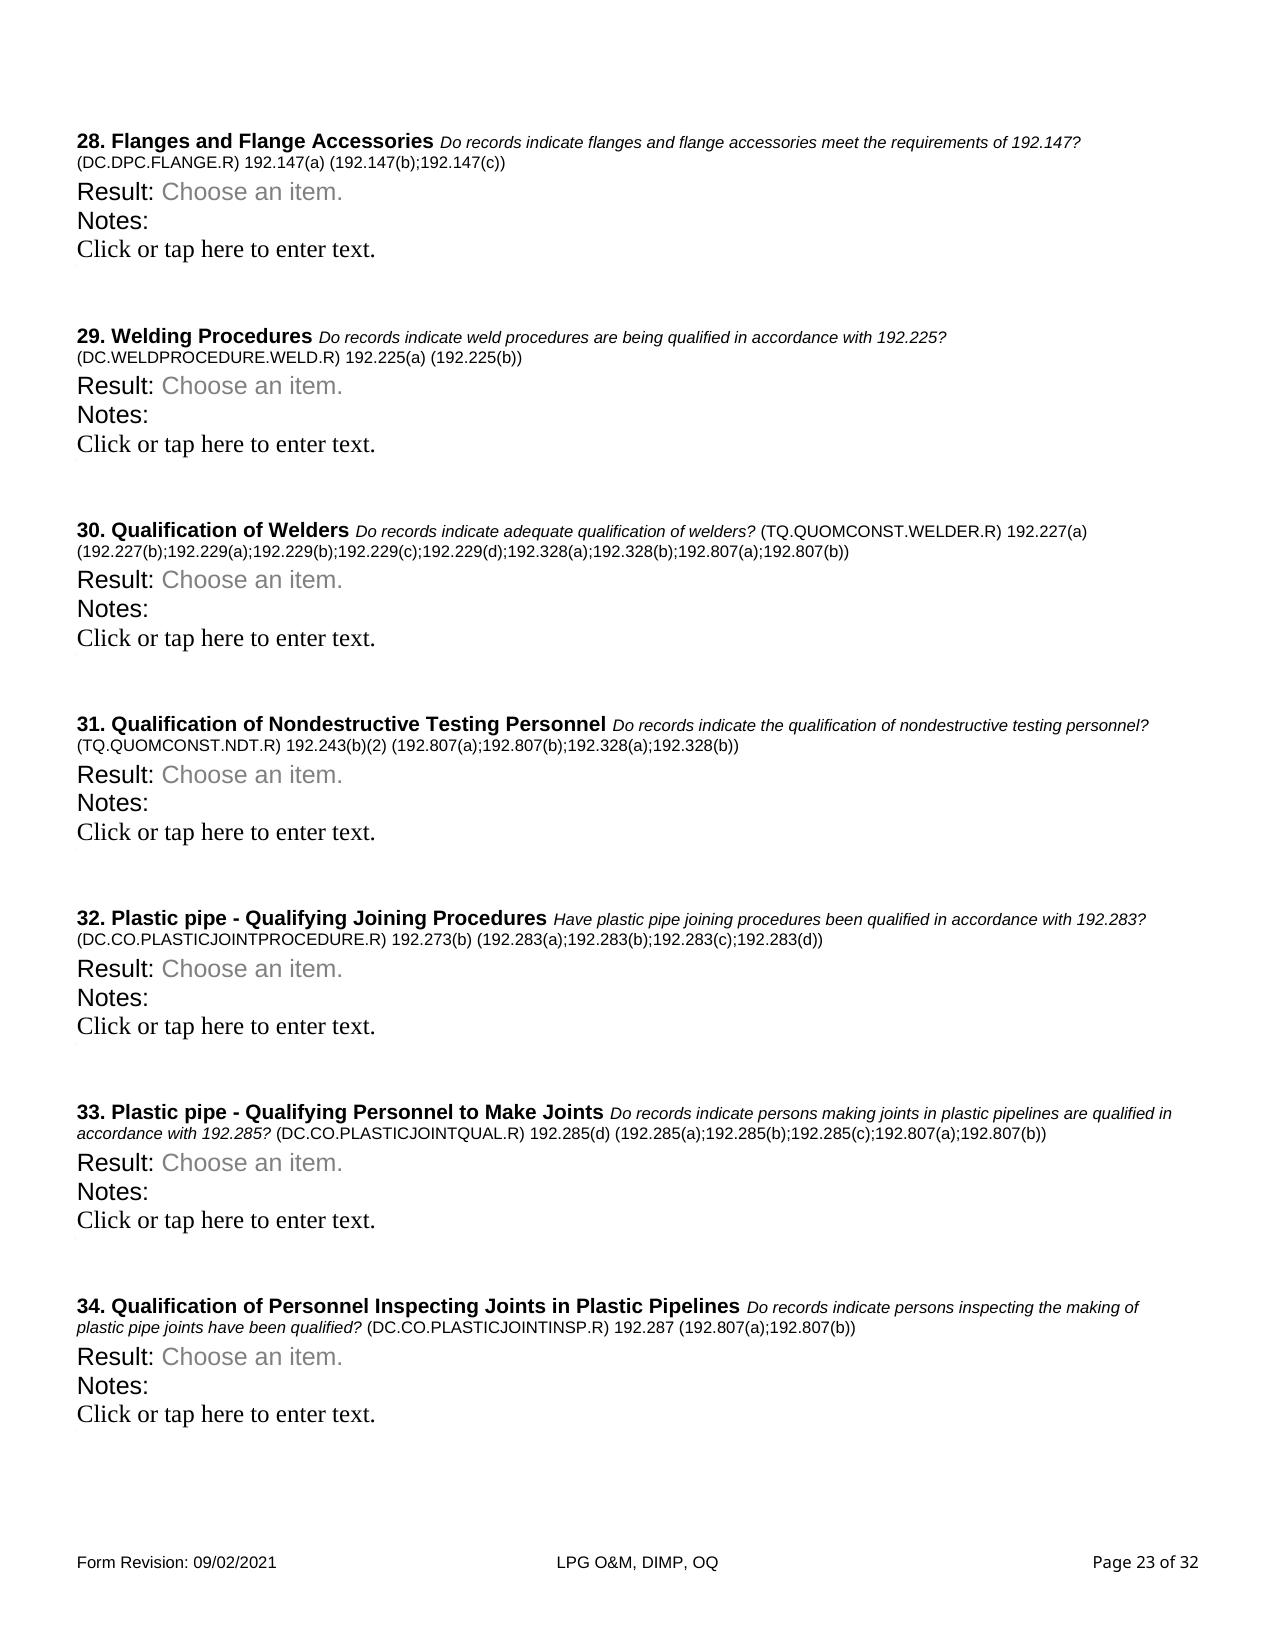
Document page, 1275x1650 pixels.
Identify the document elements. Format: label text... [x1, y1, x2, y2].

table_header Notes: [75, 298, 1200, 459]
table_header Notes: [75, 1075, 1200, 1236]
table_header Notes: [75, 1269, 1200, 1430]
table_header Notes: [75, 104, 1200, 265]
table_header Notes: [75, 880, 1200, 1042]
table_header Notes: [75, 686, 1200, 847]
table_header Notes: [75, 492, 1200, 653]
